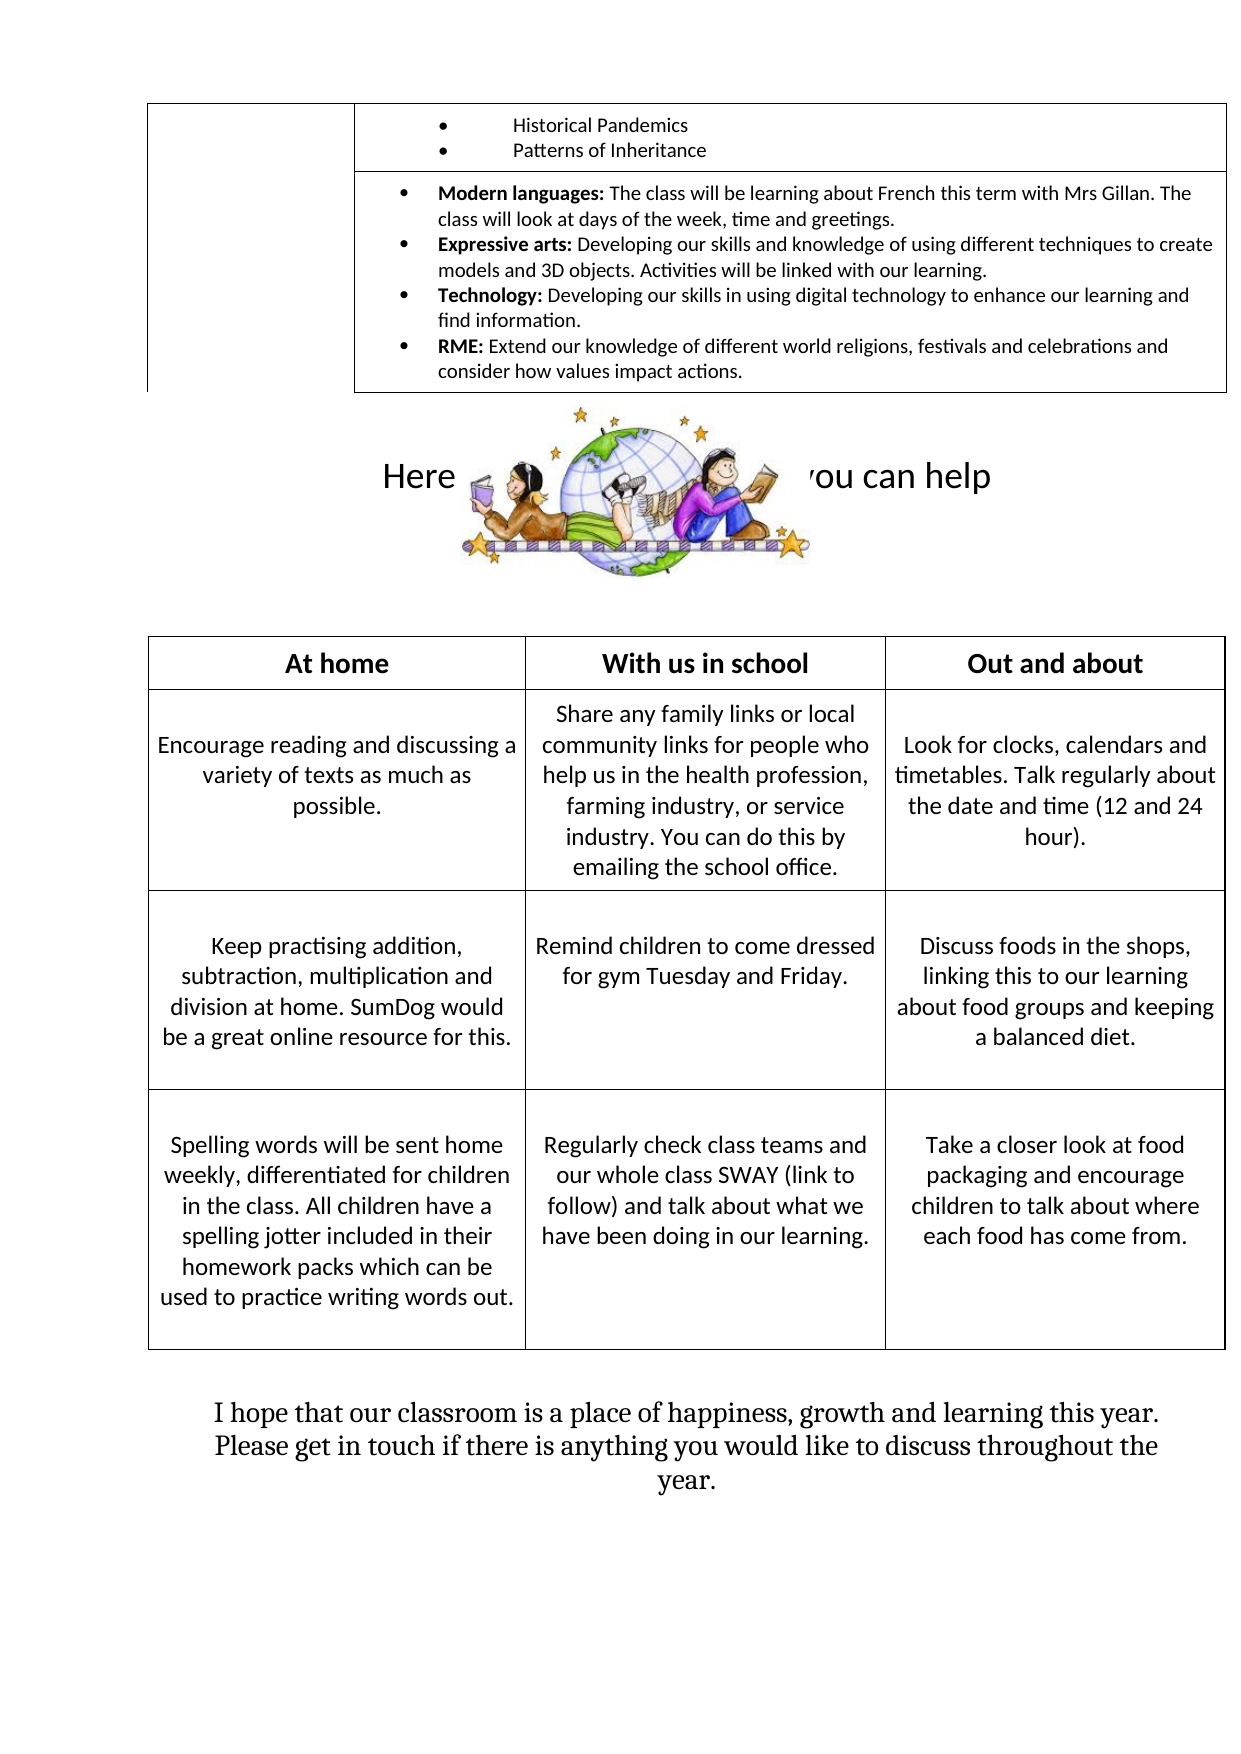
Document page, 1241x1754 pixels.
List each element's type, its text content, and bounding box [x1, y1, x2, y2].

table_cell Look for clocks, calendars and timetables. Talk regularly about the date and time (12 and 24 hour). [886, 690, 1224, 890]
table_cell Take a closer look at food packaging and encourage children to talk about where each food has come from. [886, 1090, 1224, 1349]
table_cell Regularly check class teams and our whole class SWAY (link to follow) and talk about what we have been doing in our learning. [526, 1090, 885, 1349]
text Here are some of the ways you can help [192, 452, 460, 498]
text Here are some of the ways you can help [811, 452, 1182, 498]
table_header Out and about [886, 637, 1224, 689]
table_cell Modern languages: The class will be learning about French this term with Mrs Gillan. The class will look at days of the week, time and greetings. Expressive arts: Developing our skills and knowledge of using different techniques to create models and 3D objects. Activities will be linked with our learning. Technology: Developing our skills in using digital technology to enhance our learning and find information. RME: Extend our knowledge of different world religions, festivals and celebrations and consider how values impact actions. [355, 172, 1226, 392]
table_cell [148, 104, 354, 392]
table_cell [355, 104, 1226, 171]
table_cell Spelling words will be sent home weekly, differentiated for children in the class. All children have a spelling jotter included in their homework packs which can be used to practice writing words out. [149, 1090, 525, 1349]
table_cell Share any family links or local community links for people who help us in the health profession, farming industry, or service industry. You can do this by emailing the school office. [526, 690, 885, 890]
picture [460, 407, 811, 579]
table_cell Encourage reading and discussing a variety of texts as much as possible. [149, 690, 525, 890]
table_header With us in school [526, 637, 885, 689]
text I hope that our classroom is a place of happiness, growth and learning this year. Please get in touch if there is anything you would like to discuss throughout the year. [192, 1396, 1182, 1497]
table_cell Remind children to come dressed for gym Tuesday and Friday. [526, 891, 885, 1089]
table_header At home [149, 637, 525, 689]
table_cell Keep practising addition, subtraction, multiplication and division at home. SumDog would be a great online resource for this. [149, 891, 525, 1089]
table_cell Discuss foods in the shops, linking this to our learning about food groups and keeping a balanced diet. [886, 891, 1224, 1089]
